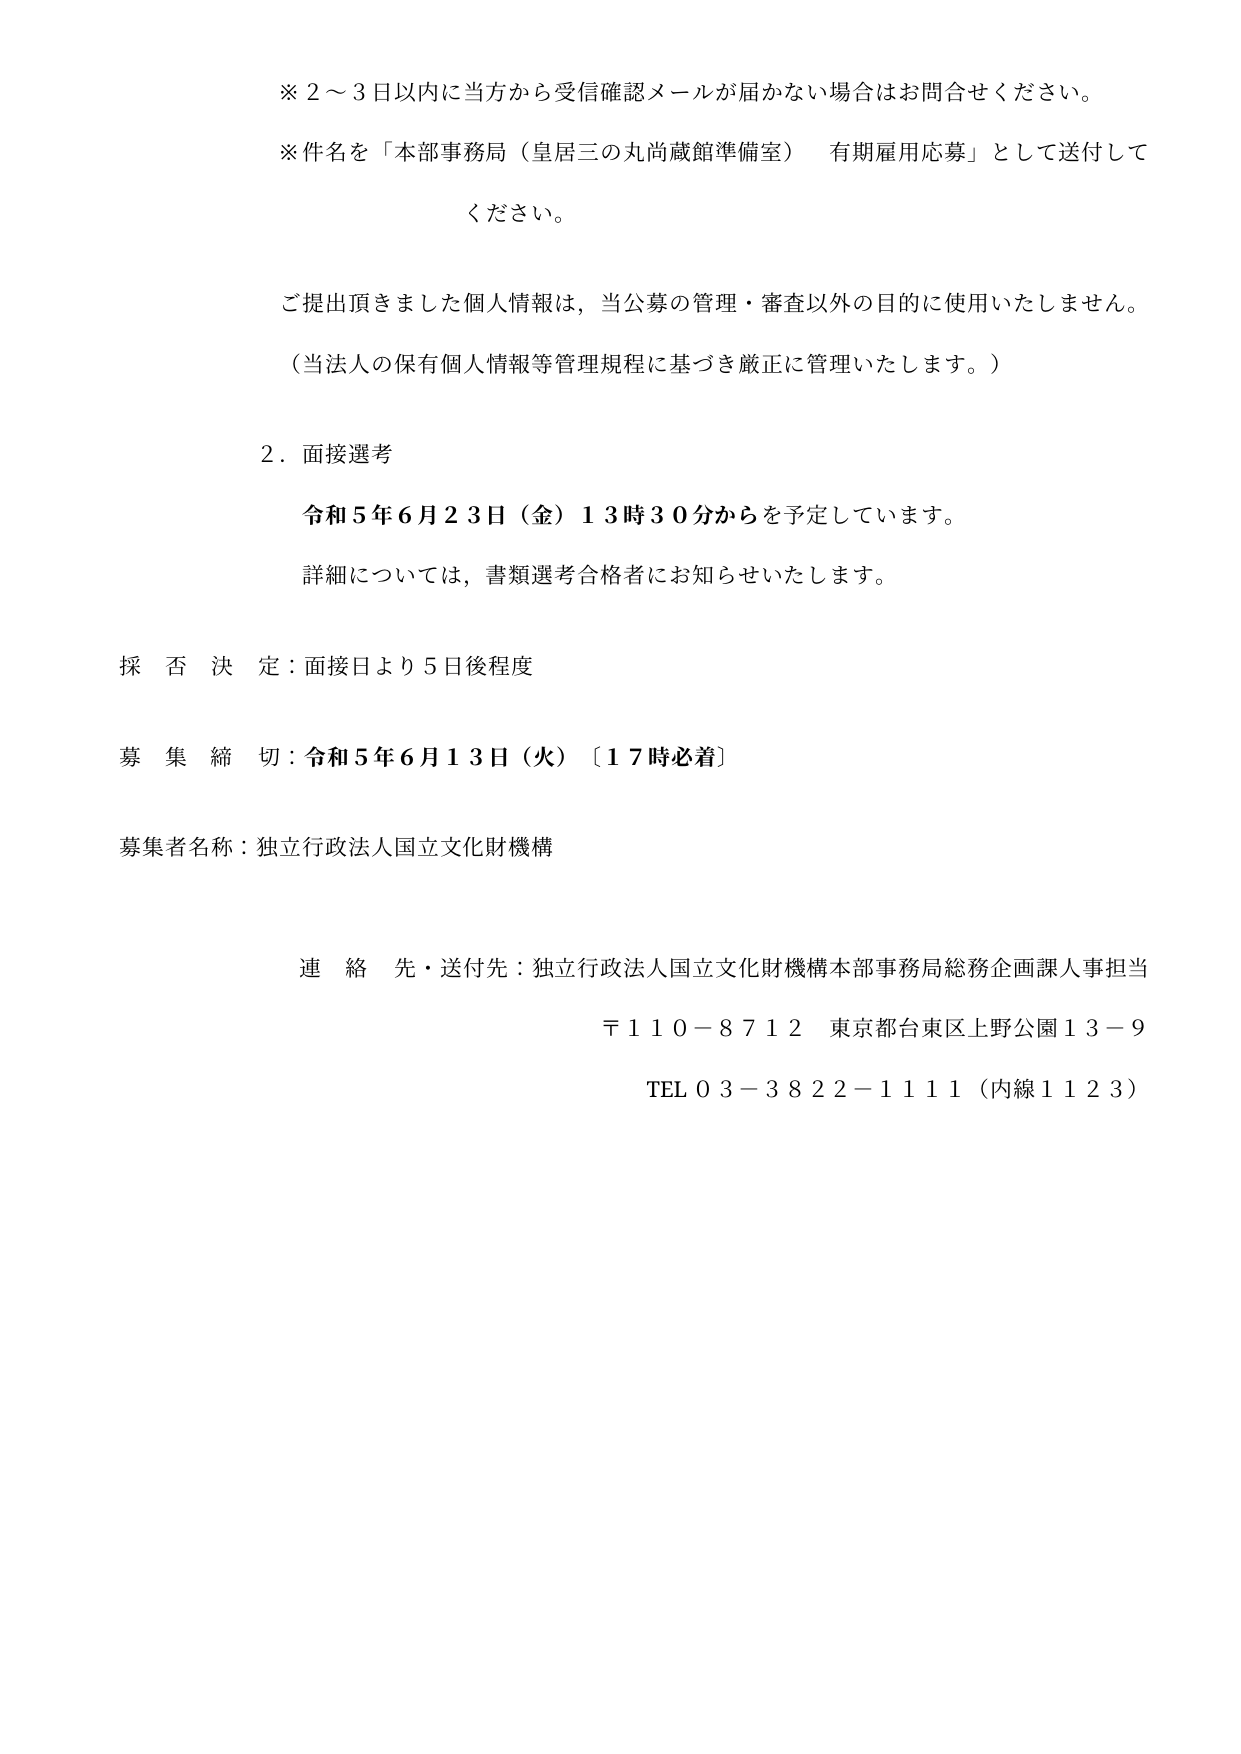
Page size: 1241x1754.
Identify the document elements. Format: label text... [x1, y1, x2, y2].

text ２．面接選考 [119, 423, 1150, 483]
text ※２～３日以内に当方から受信確認メールが届かない場合はお問合せください。 [277, 61, 1150, 121]
text TEL０３－３８２２－１１１１（内線１１２３）（ 別 紙 ） R5.8.1採用 有期雇用職員（本部事務局（皇居三の丸尚蔵館準備室）） [119, 1057, 1150, 1118]
text 募集者名称：独立行政法人国立文化財機構 [119, 816, 1150, 876]
text （当法人の保有個人情報等管理規程に基づき厳正に管理いたします。） [119, 332, 1150, 393]
text 〒１１０－８７１２ 東京都台東区上野公園１３－９ [119, 997, 1150, 1057]
text 連絡先・送付先：独立行政法人国立文化財機構本部事務局総務企画課人事担当 [119, 937, 1150, 997]
text 令和５年６月２３日（金）１３時３０分からを予定しています。 [119, 483, 1150, 544]
text 募集締切：令和５年６月１３日（火）〔１７時必着〕 [119, 725, 1150, 786]
text 詳細については，書類選考合格者にお知らせいたします。 [119, 544, 1150, 604]
text 採否決定：面接日より５日後程度 [119, 634, 1150, 695]
text ※件名を「本部事務局（皇居三の丸尚蔵館準備室） 有期雇用応募」として送付してください。 [277, 121, 1150, 242]
text ご提出頂きました個人情報は，当公募の管理・審査以外の目的に使用いたしません。 [119, 272, 1150, 332]
